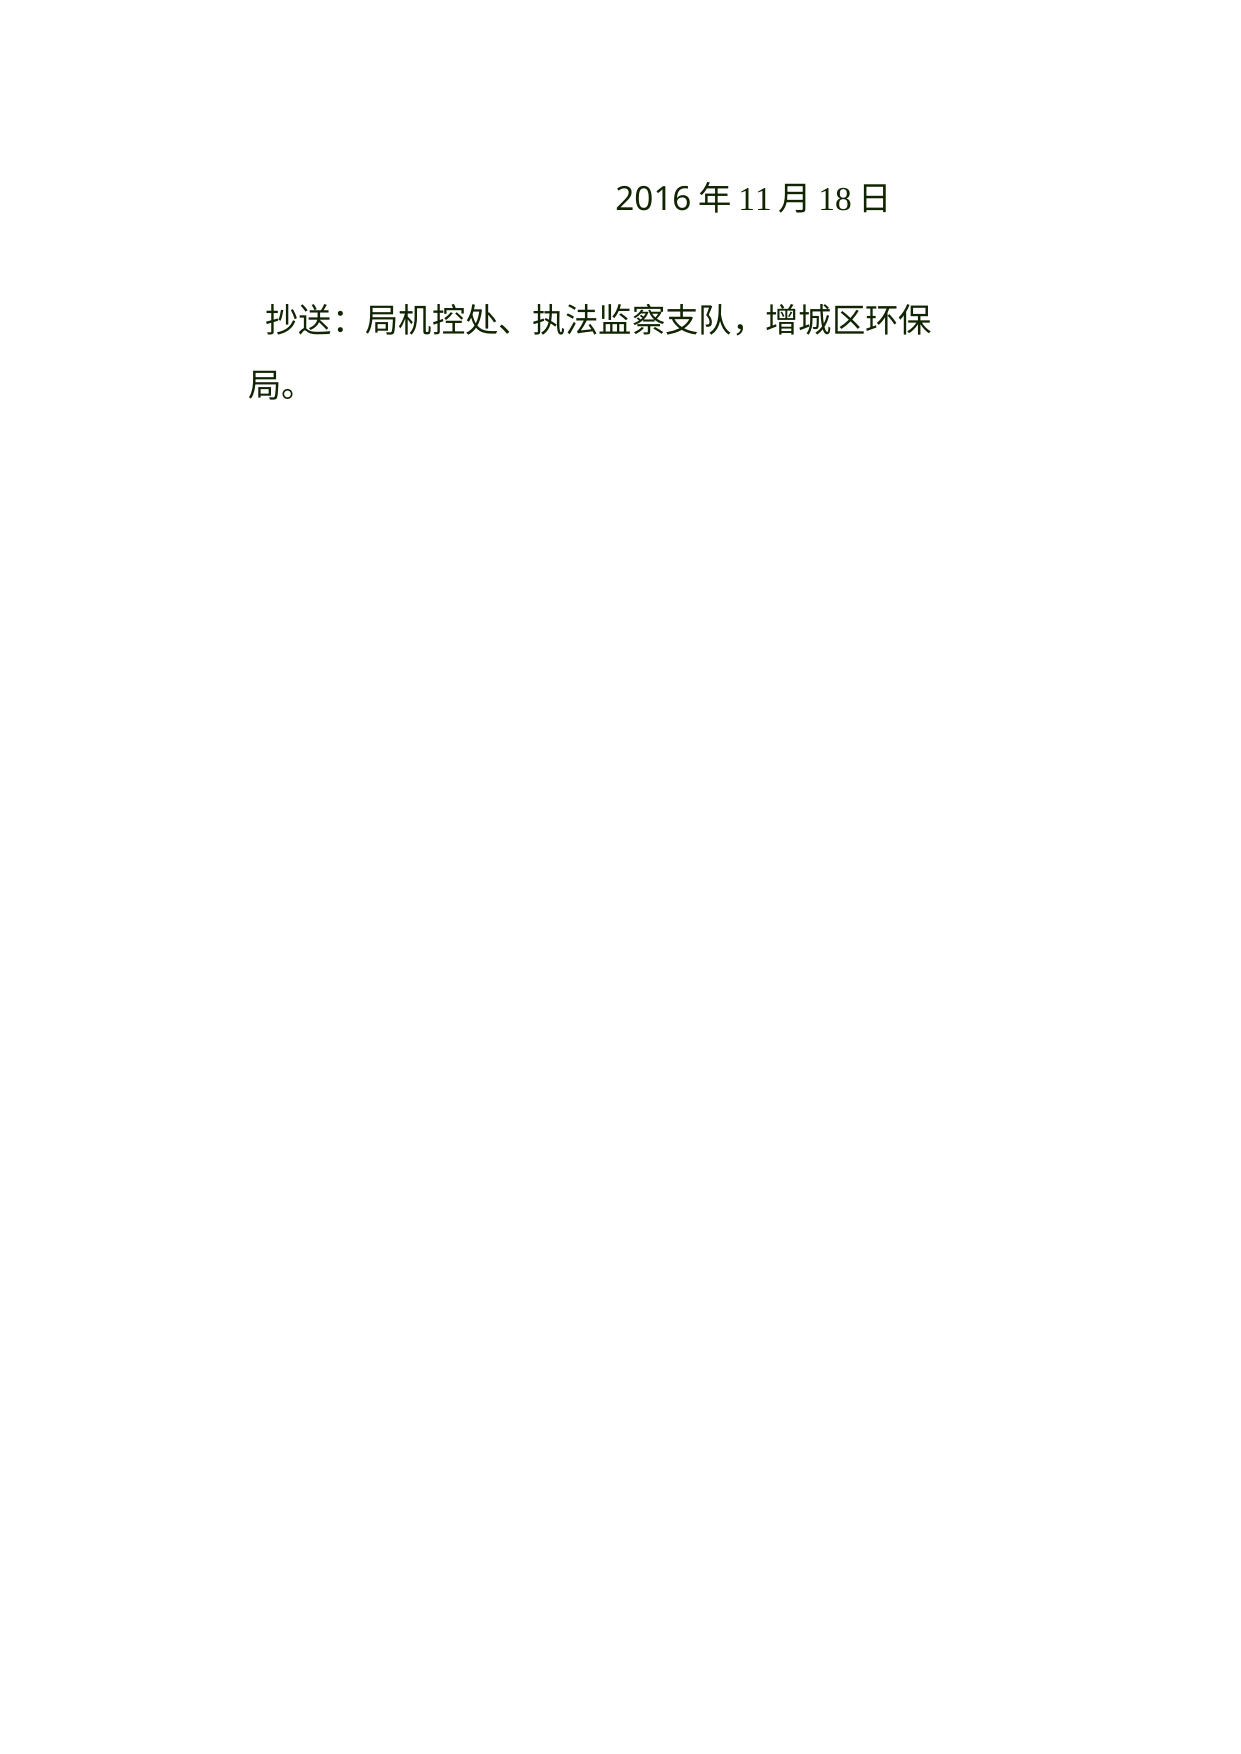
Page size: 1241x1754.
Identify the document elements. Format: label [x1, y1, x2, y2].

table_cell [248, 162, 992, 415]
